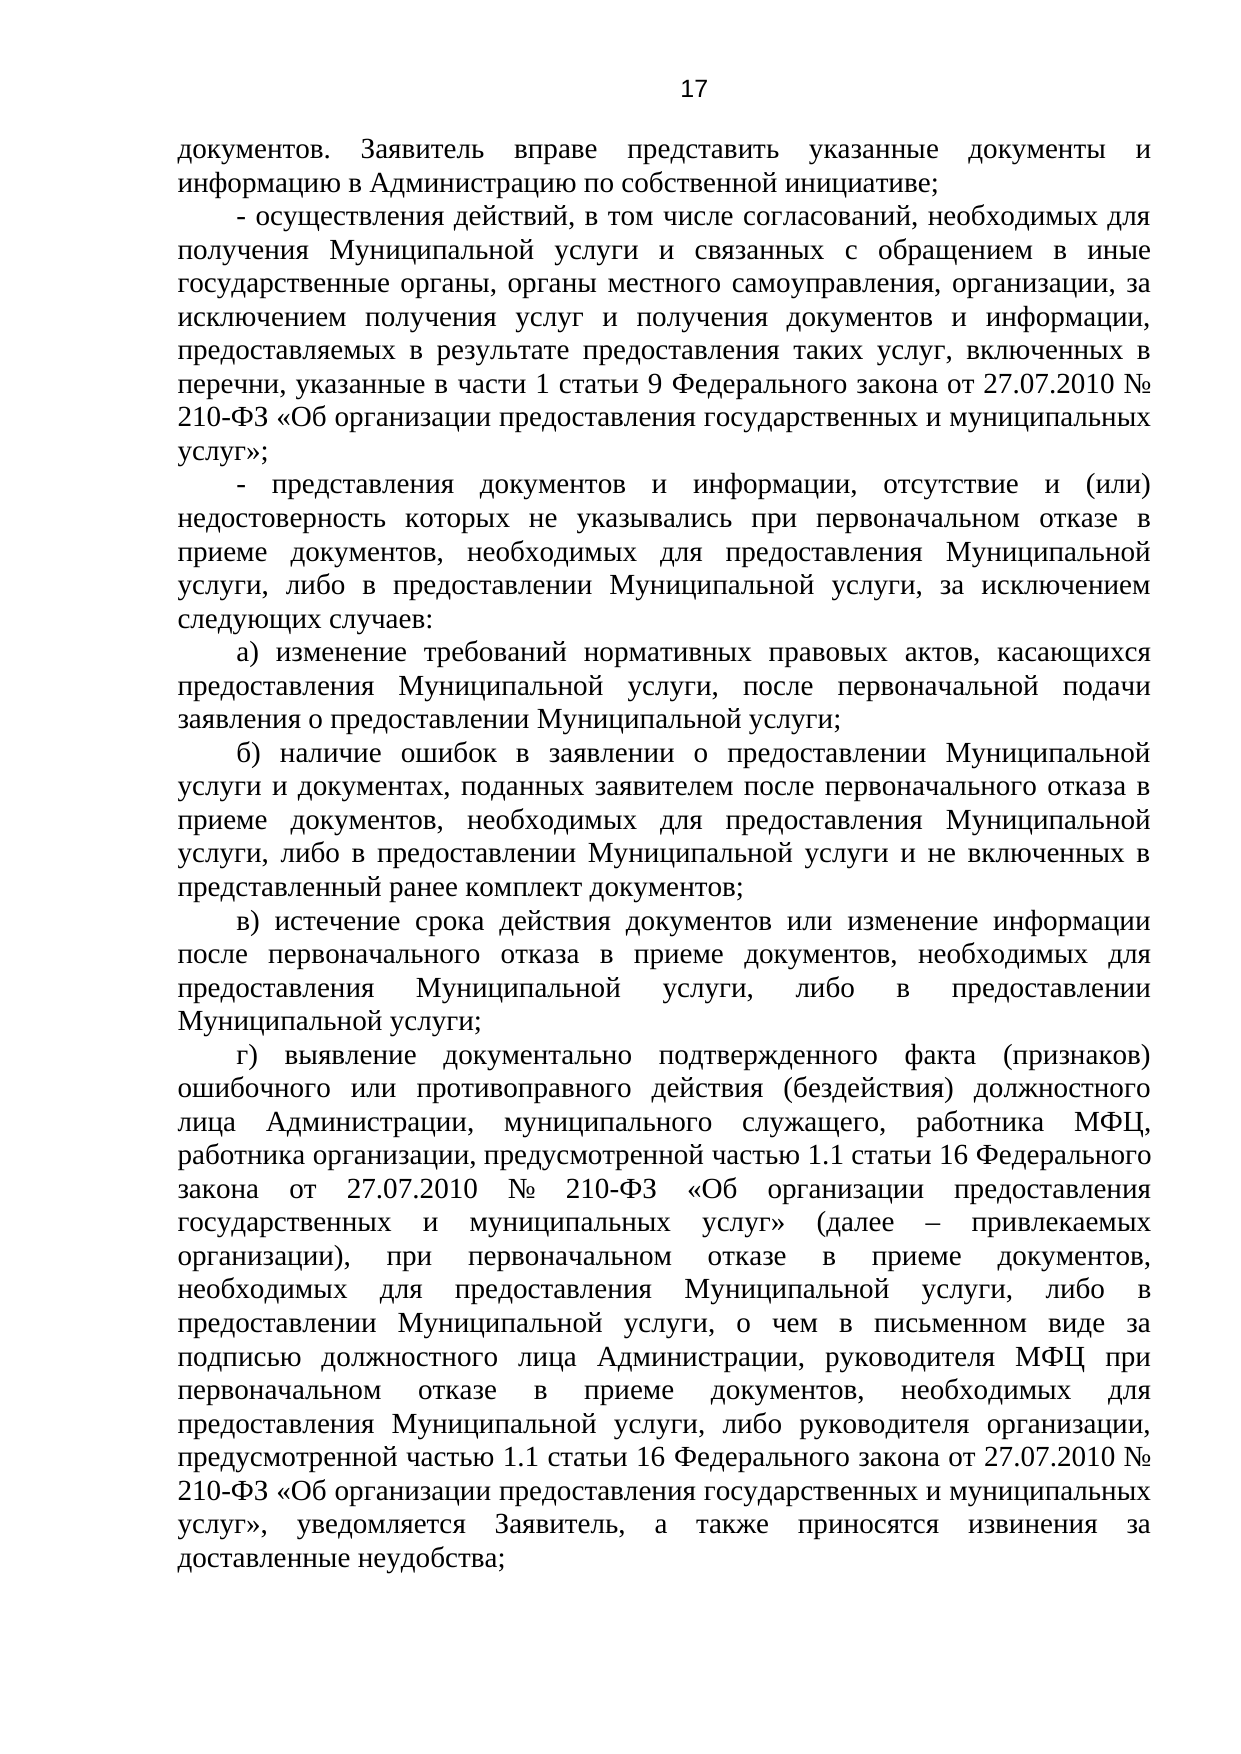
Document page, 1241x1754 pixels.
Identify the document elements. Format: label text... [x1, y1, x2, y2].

text - представления документов и информации, отсутствие и (или) недостоверность которых не указывались при первоначальном отказе в приеме документов, необходимых для предоставления Муниципальной услуги, либо в предоставлении Муниципальной услуги, за исключением следующих случаев: [177, 467, 1152, 634]
text г) выявление документально подтвержденного факта (признаков) ошибочного или противоправного действия (бездействия) должностного лица Администрации, муниципального служащего, работника МФЦ, работника организации, предусмотренной частью 1.1 статьи 16 Федерального закона от 27.07.2010 № 210-ФЗ «Об организации предоставления государственных и муниципальных услуг» (далее – привлекаемых организации), при первоначальном отказе в приеме документов, необходимых для предоставления Муниципальной услуги, либо в предоставлении Муниципальной услуги, о чем в письменном виде за подписью должностного лица Администрации, руководителя МФЦ при первоначальном отказе в приеме документов, необходимых для предоставления Муниципальной услуги, либо руководителя организации, предусмотренной частью 1.1 статьи 16 Федерального закона от 27.07.2010 № 210-ФЗ «Об организации предоставления государственных и муниципальных услуг», уведомляется Заявитель, а также приносятся извинения за доставленные неудобства; [177, 1037, 1152, 1573]
text - осуществления действий, в том числе согласований, необходимых для получения Муниципальной услуги и связанных с обращением в иные государственные органы, органы местного самоуправления, организации, за исключением получения услуг и получения документов и информации, предоставляемых в результате предоставления таких услуг, включенных в перечни, указанные в части 1 статьи 9 Федерального закона от 27.07.2010 № 210-ФЗ «Об организации предоставления государственных и муниципальных услуг»; [177, 198, 1152, 467]
text в) истечение срока действия документов или изменение информации после первоначального отказа в приеме документов, необходимых для предоставления Муниципальной услуги, либо в предоставлении Муниципальной услуги; [177, 903, 1152, 1037]
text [177, 131, 1152, 198]
text а) изменение требований нормативных правовых актов, касающихся предоставления Муниципальной услуги, после первоначальной подачи заявления о предоставлении Муниципальной услуги; [177, 634, 1152, 735]
text б) наличие ошибок в заявлении о предоставлении Муниципальной услуги и документах, поданных заявителем после первоначального отказа в приеме документов, необходимых для предоставления Муниципальной услуги, либо в предоставлении Муниципальной услуги и не включенных в представленный ранее комплект документов; [177, 735, 1152, 903]
